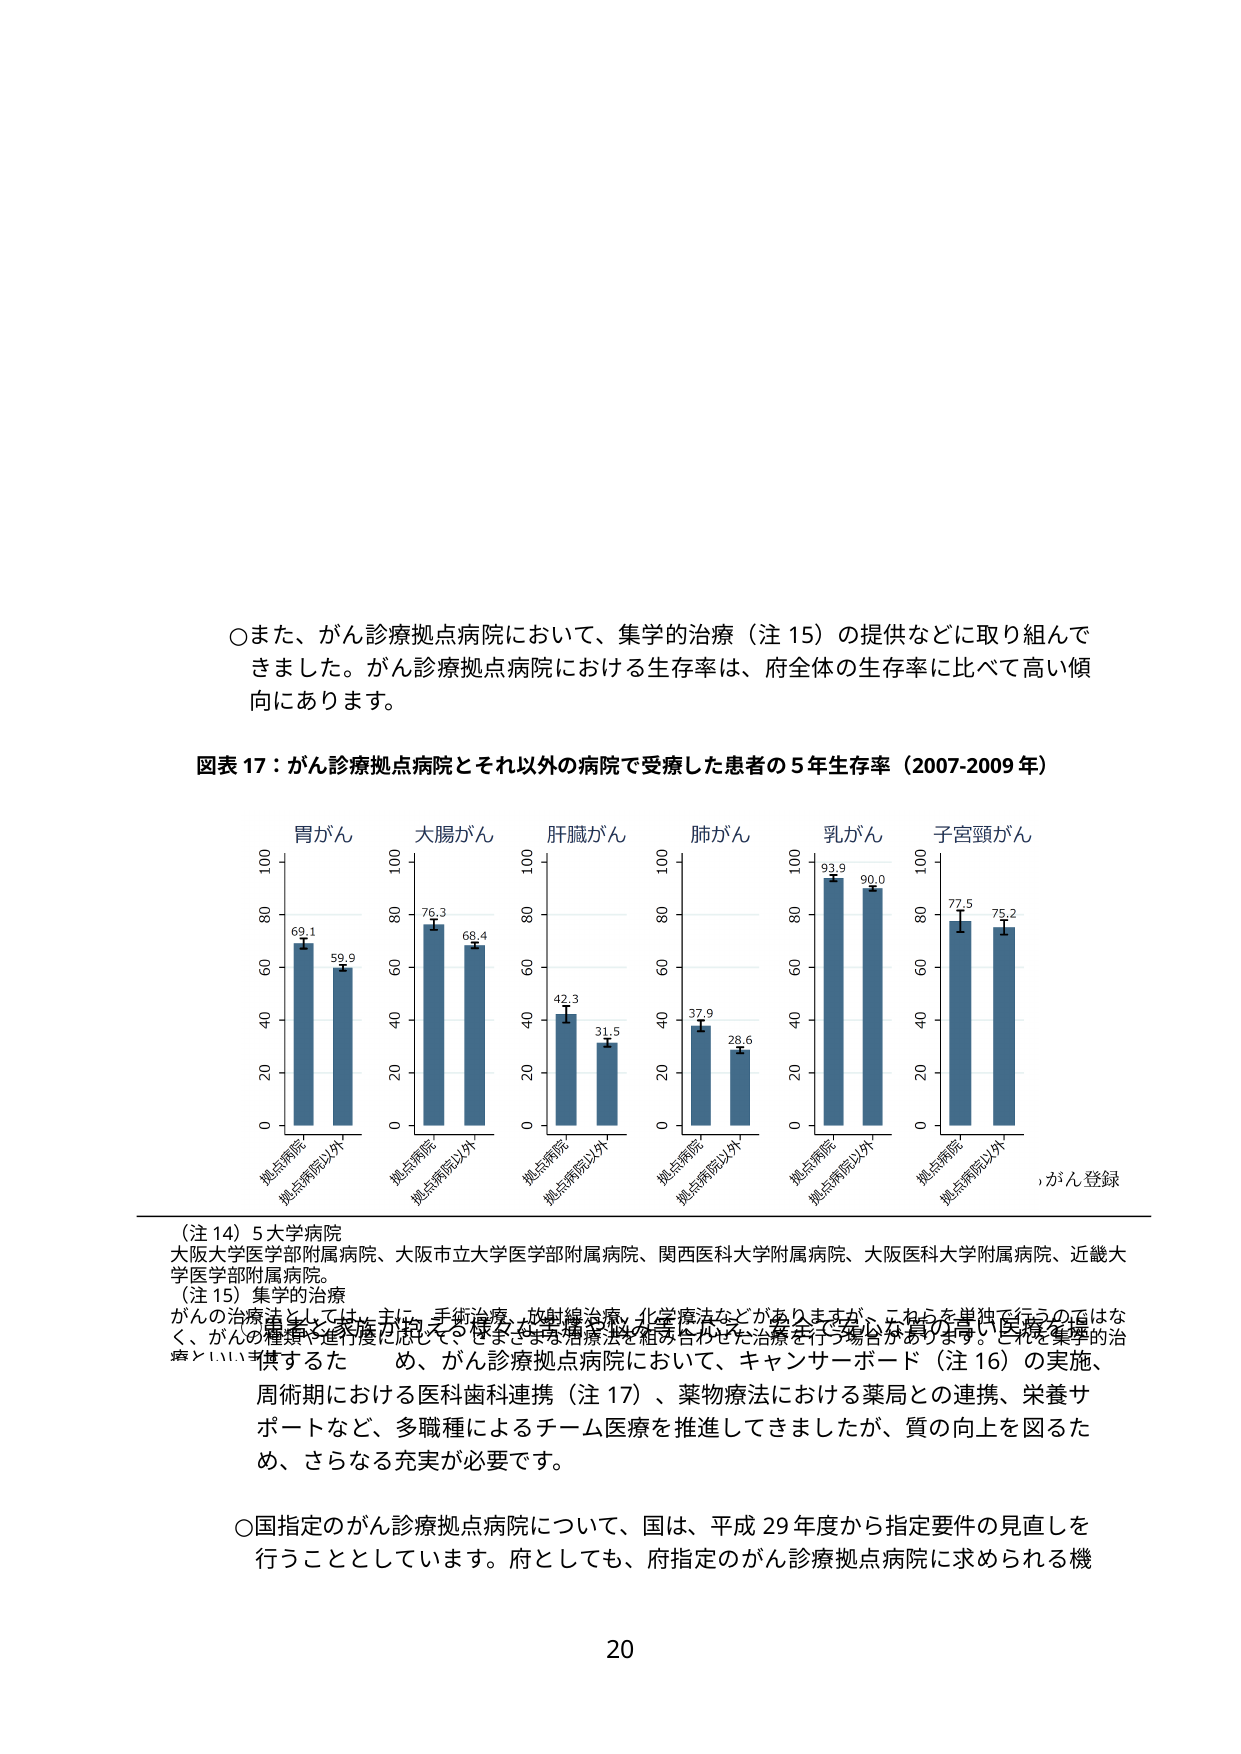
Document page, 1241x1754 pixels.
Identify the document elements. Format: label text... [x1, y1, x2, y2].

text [234, 1508, 1092, 1574]
picture [240, 810, 1040, 1215]
text ○患者と家族が抱える様々な苦痛や悩み等に応え、安全で安心な質の高い医療を提供するた め、がん診療拠点病院において、キャンサーボード（注16）の実施、周術期における医科歯科連携（注17）、薬物療法における薬局との連携、栄養サポートなど、多職種によるチーム医療を推進してきましたが、質の向上を図るため、さらなる充実が必要です。 [194, 1310, 1092, 1476]
text ○また、がん診療拠点病院において、集学的治療（注15）の提供などに取り組んできました。がん診療拠点病院における生存率は、府全体の生存率に比べて高い傾向にあります。 [228, 616, 1092, 716]
